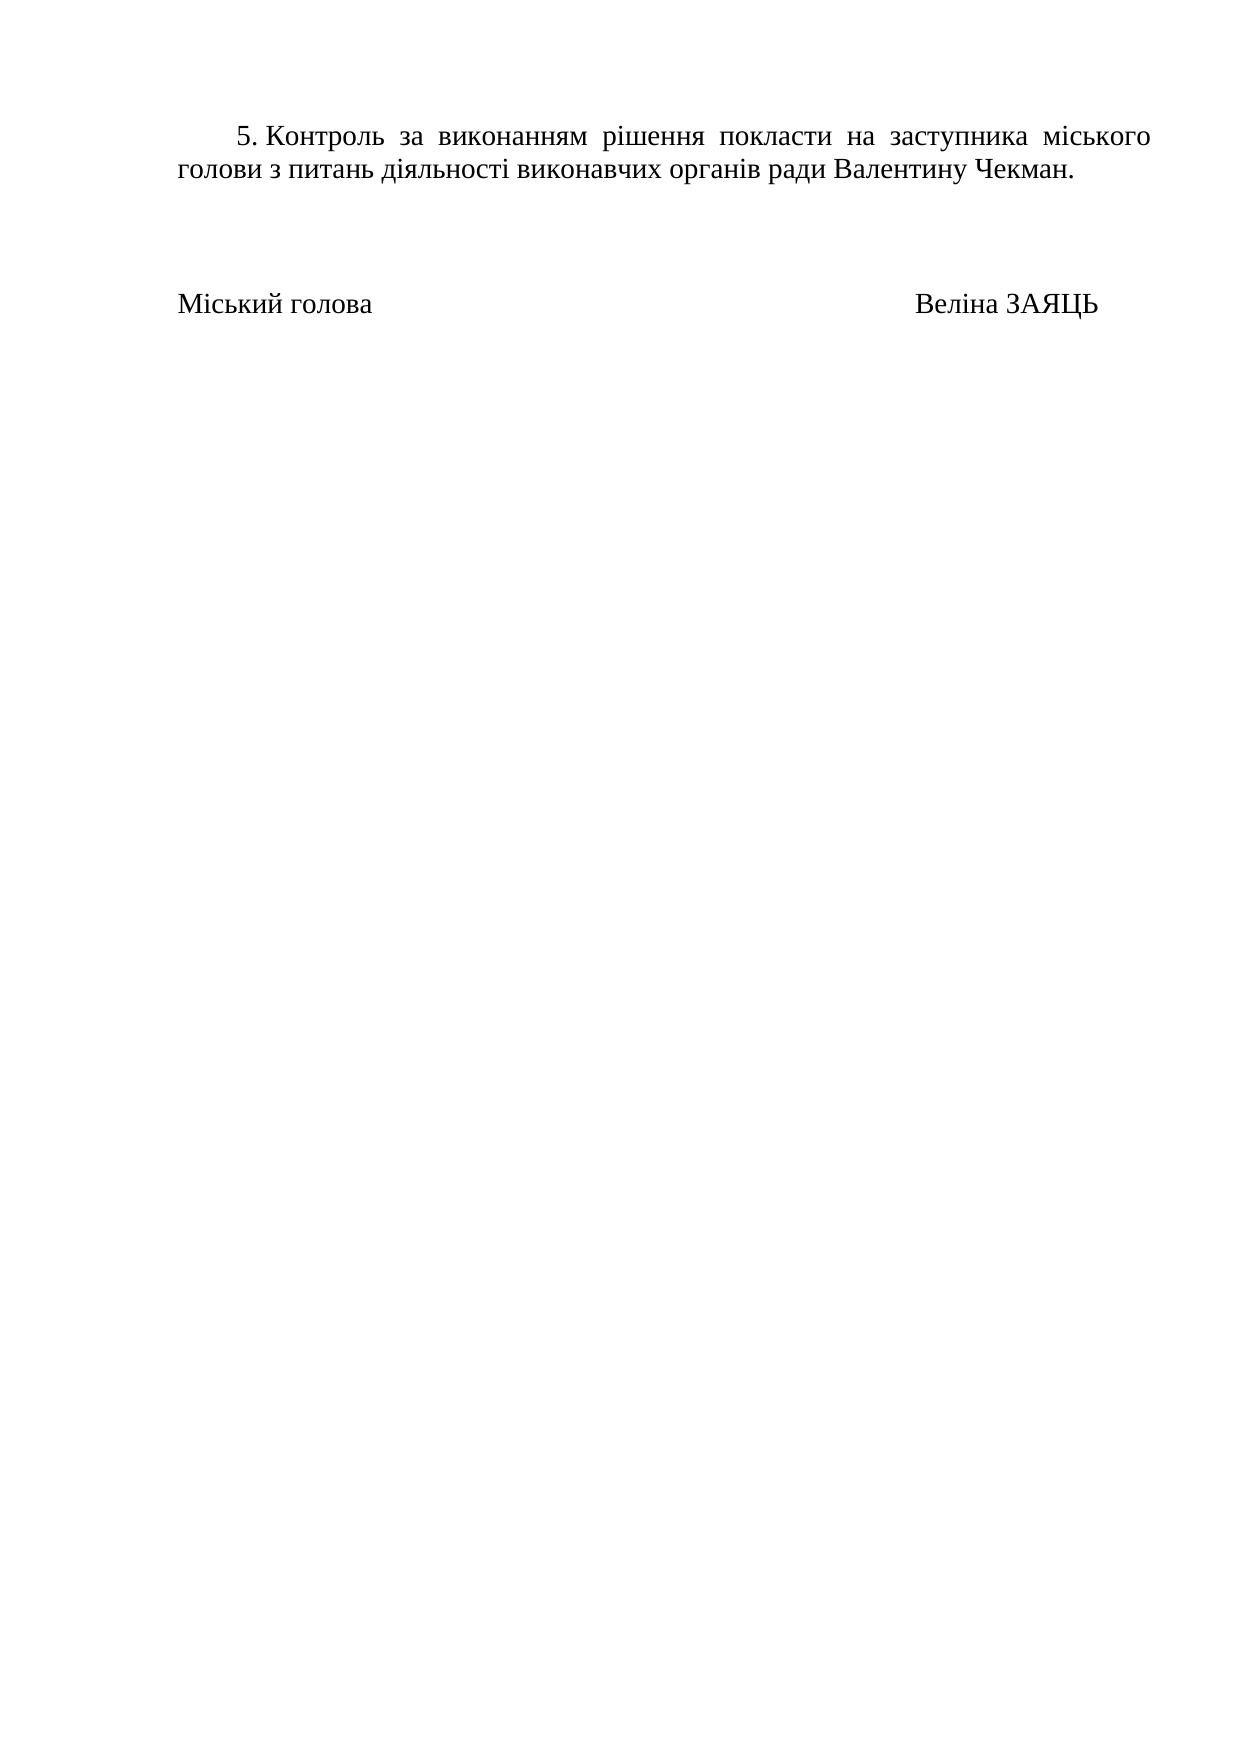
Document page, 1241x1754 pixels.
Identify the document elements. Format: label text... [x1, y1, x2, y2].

text 5. Контроль за виконанням рішення покласти на заступника міського голови з питань діяльності виконавчих органів ради Валентину Чекман. [177, 118, 1152, 185]
text Міський голова Веліна ЗАЯЦЬ [177, 286, 1152, 319]
